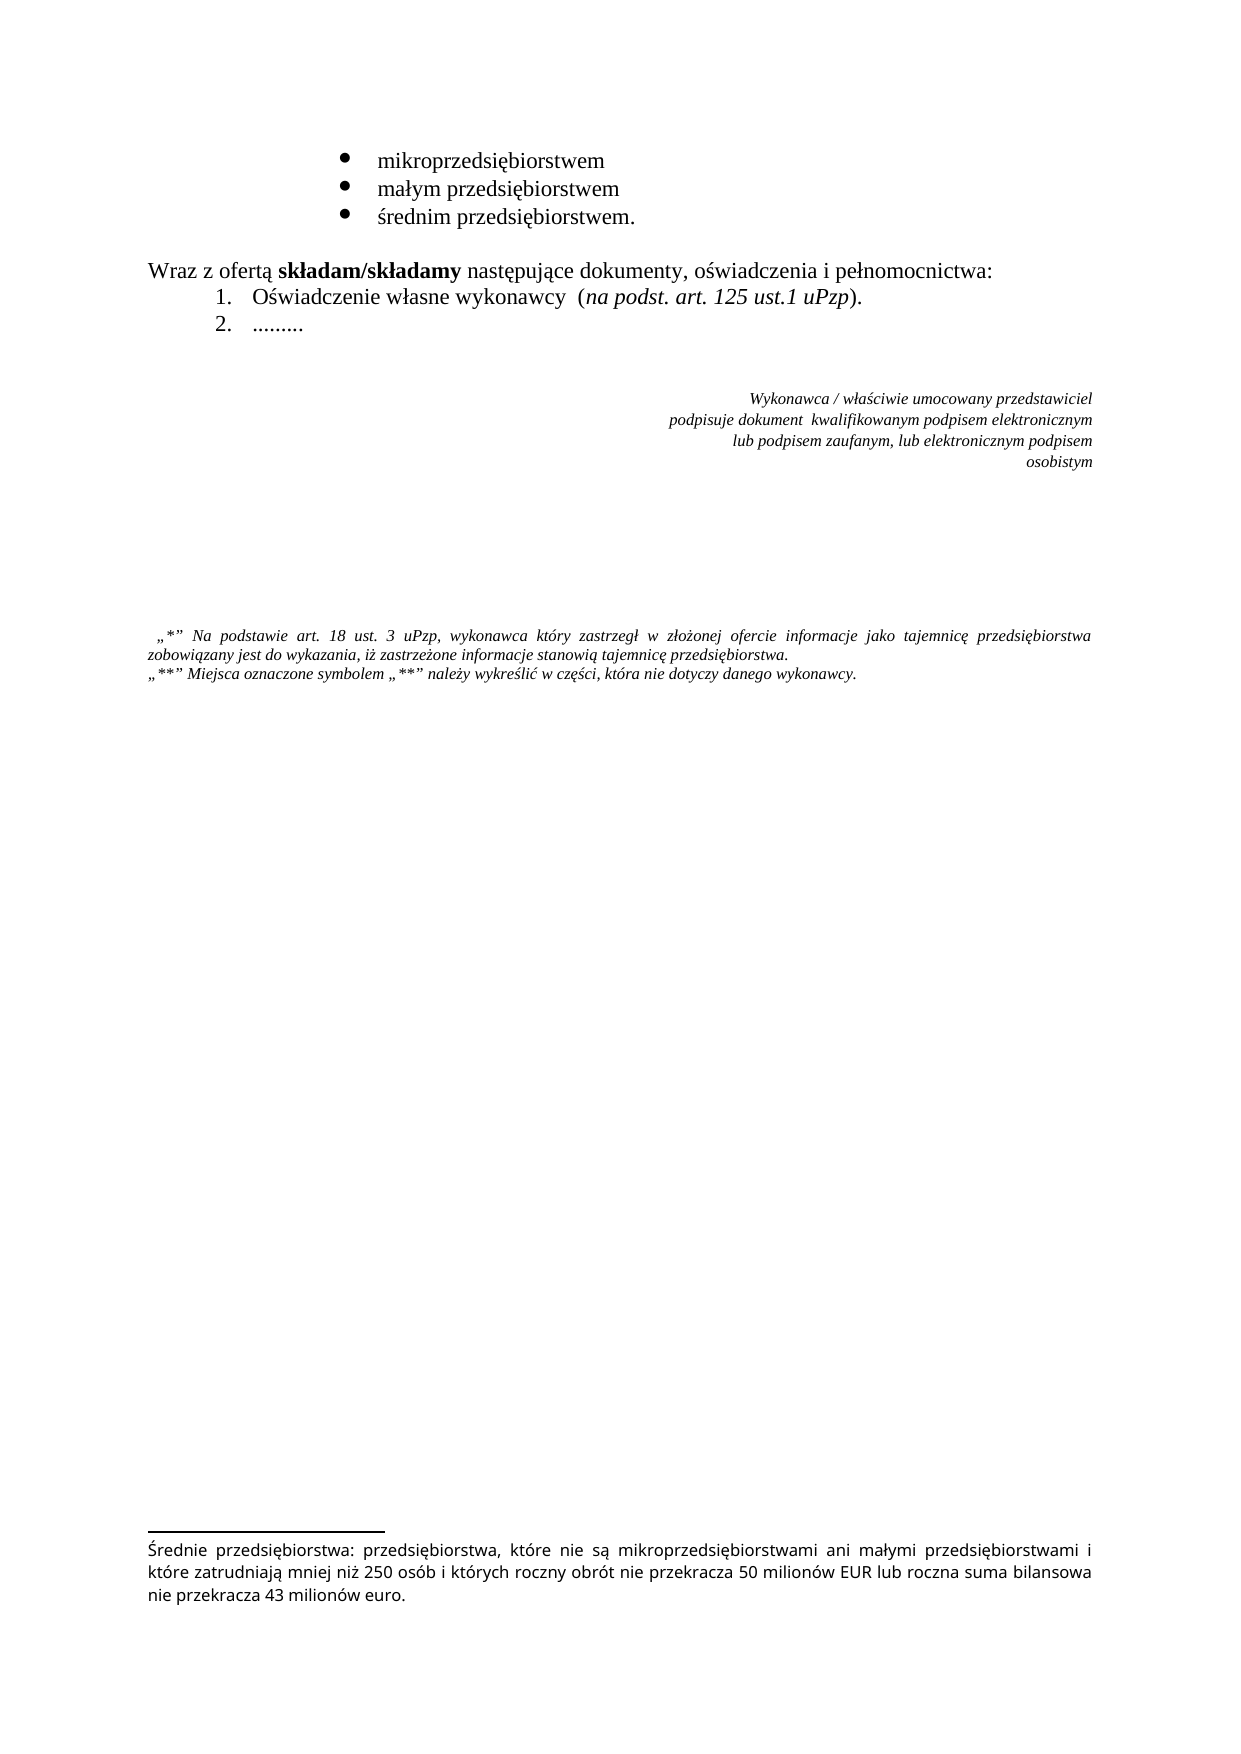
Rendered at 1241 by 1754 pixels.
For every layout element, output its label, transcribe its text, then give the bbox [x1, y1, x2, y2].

text Wraz z ofertą składam/składamy następujące dokumenty, oświadczenia i pełnomocnictwa: [148, 257, 1093, 283]
text Wykonawca / właściwie umocowany przedstawiciel podpisuje dokument kwalifikowanym podpisem elektronicznym lub podpisem zaufanym, lub elektronicznym podpisem osobistym [664, 389, 1093, 471]
list mikroprzedsiębiorstwem [340, 148, 1093, 175]
list małym przedsiębiorstwem [340, 175, 1093, 203]
text „*” Na podstawie art. 18 ust. 3 uPzp, wykonawca który zastrzegł w złożonej ofercie informacje jako tajemnicę przedsiębiorstwa zobowiązany jest do wykazania, iż zastrzeżone informacje stanowią tajemnicę przedsiębiorstwa. [148, 626, 1093, 664]
list Oświadczenie własne wykonawcy (na podst. art. 125 ust.1 uPzp). [215, 283, 1093, 310]
list ......... [215, 310, 1093, 336]
list średnim przedsiębiorstwem. [340, 203, 1093, 231]
text „**” Miejsca oznaczone symbolem „**” należy wykreślić w części, która nie dotyczy danego wykonawcy. [148, 664, 1093, 683]
